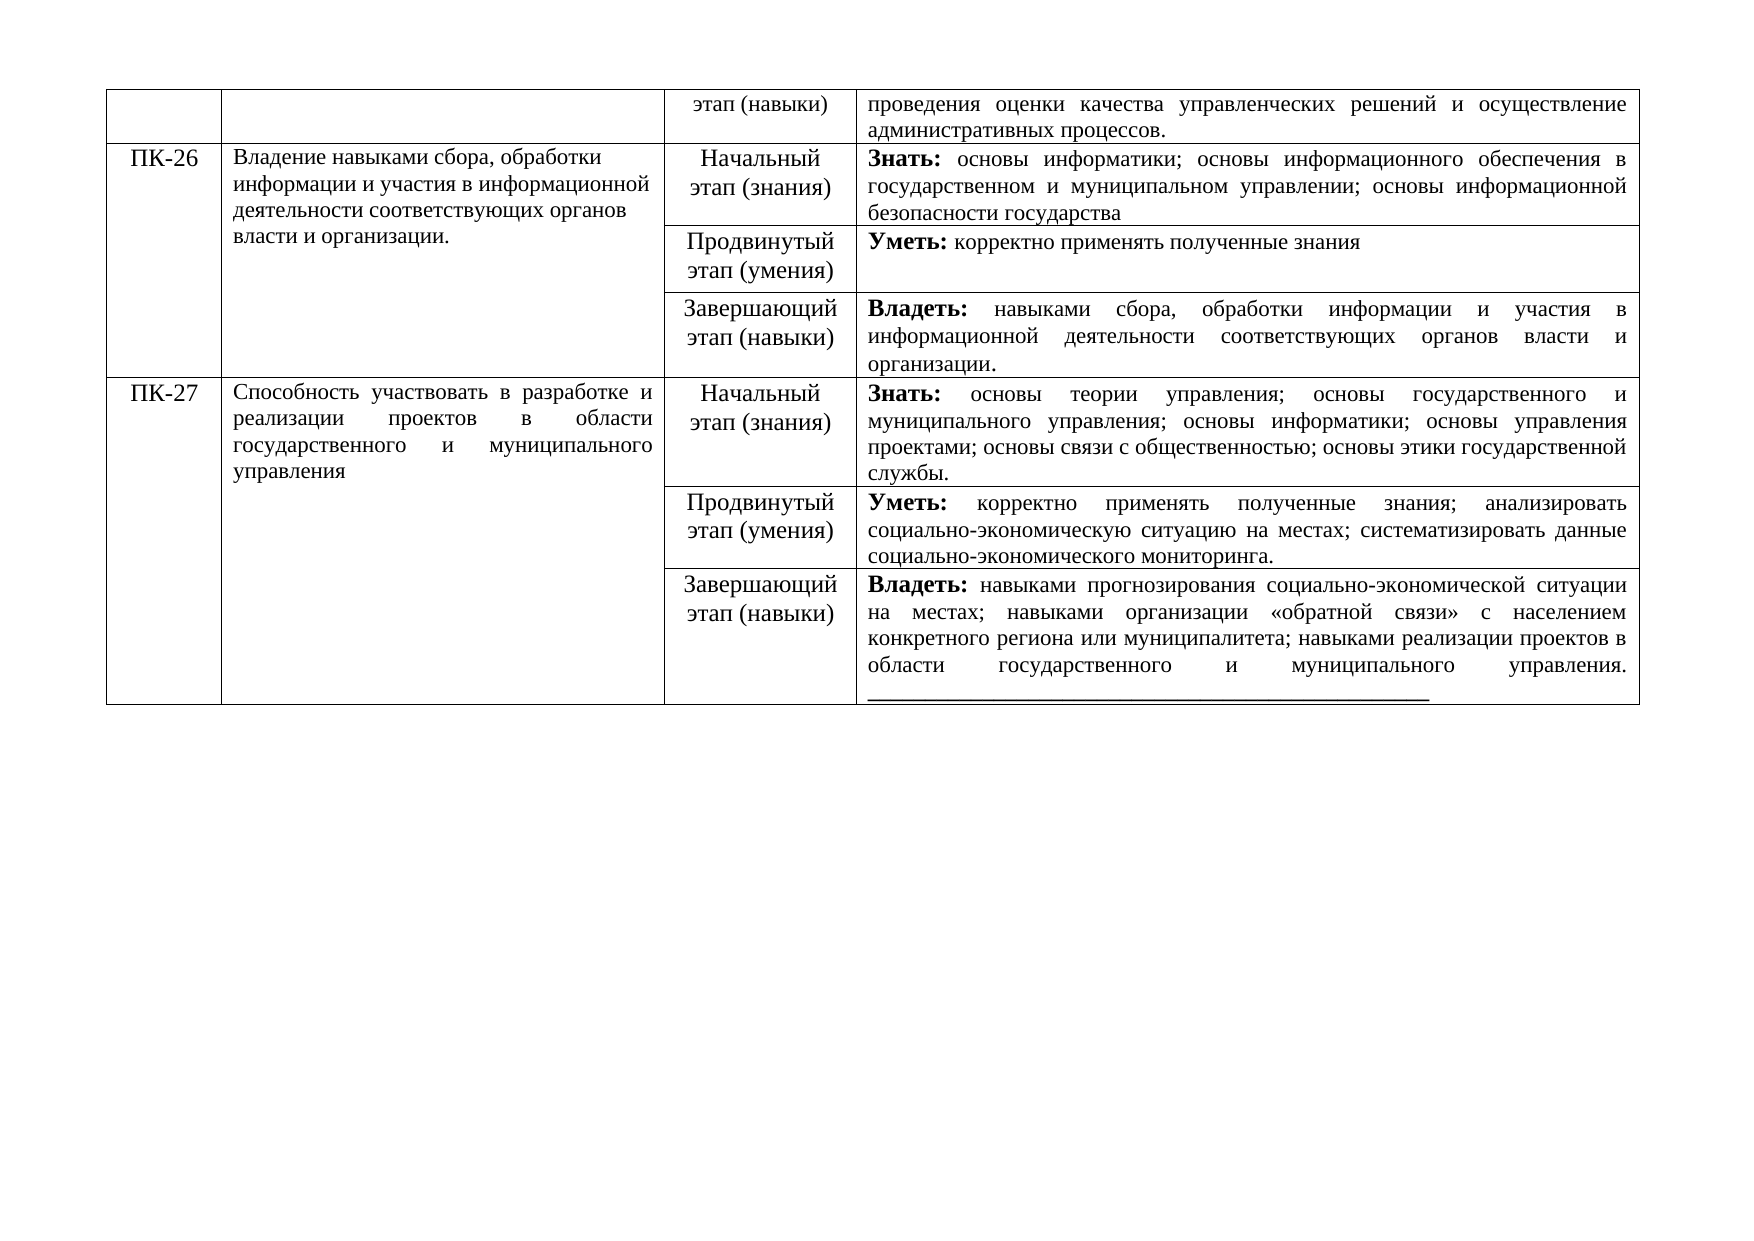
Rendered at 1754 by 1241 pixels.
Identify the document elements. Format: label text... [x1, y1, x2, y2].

table_cell ПК-26 [107, 144, 221, 377]
table_cell Владение навыками сбора, обработки информации и участия в информационной деятельности соответствующих органов власти и организации. [222, 144, 664, 377]
table_cell Уметь: корректно применять полученные знания; анализировать социально-экономическую ситуацию на местах; систематизировать данные социально-экономического мониторинга. [857, 487, 1639, 568]
table_cell Завершающий этап (навыки) [665, 293, 856, 377]
table_cell Начальный этап (знания) [665, 378, 856, 486]
table_cell Уметь: корректно применять полученные знания [857, 226, 1639, 292]
table_cell Знать: основы теории управления; основы государственного и муниципального управления; основы информатики; основы управления проектами; основы связи с общественностью; основы этики государственной службы. [857, 378, 1639, 486]
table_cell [665, 90, 856, 142]
table_cell Продвинутый этап (умения) [665, 487, 856, 568]
table_cell Продвинутый этап (умения) [665, 226, 856, 292]
table_cell Завершающий этап (навыки) [665, 569, 856, 703]
table_cell Знать: основы информатики; основы информационного обеспечения в государственном и муниципальном управлении; основы информационной безопасности государства [857, 144, 1639, 225]
table_cell Способность участвовать в разработке и реализации проектов в области государственного и муниципального управления [222, 378, 664, 703]
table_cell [857, 90, 1639, 142]
table_cell Владеть: навыками сбора, обработки информации и участия в информационной деятельности соответствующих органов власти и организации. [857, 293, 1639, 377]
table_cell ПК-27 [107, 378, 221, 703]
table_cell Начальный этап (знания) [665, 144, 856, 225]
table_cell Владеть: навыками прогнозирования социально-экономической ситуации на местах; навыками организации «обратной связи» с населением конкретного региона или муниципалитета; навыками реализации проектов в области государственного и муниципального управления. _________________________________________________ [857, 569, 1639, 703]
